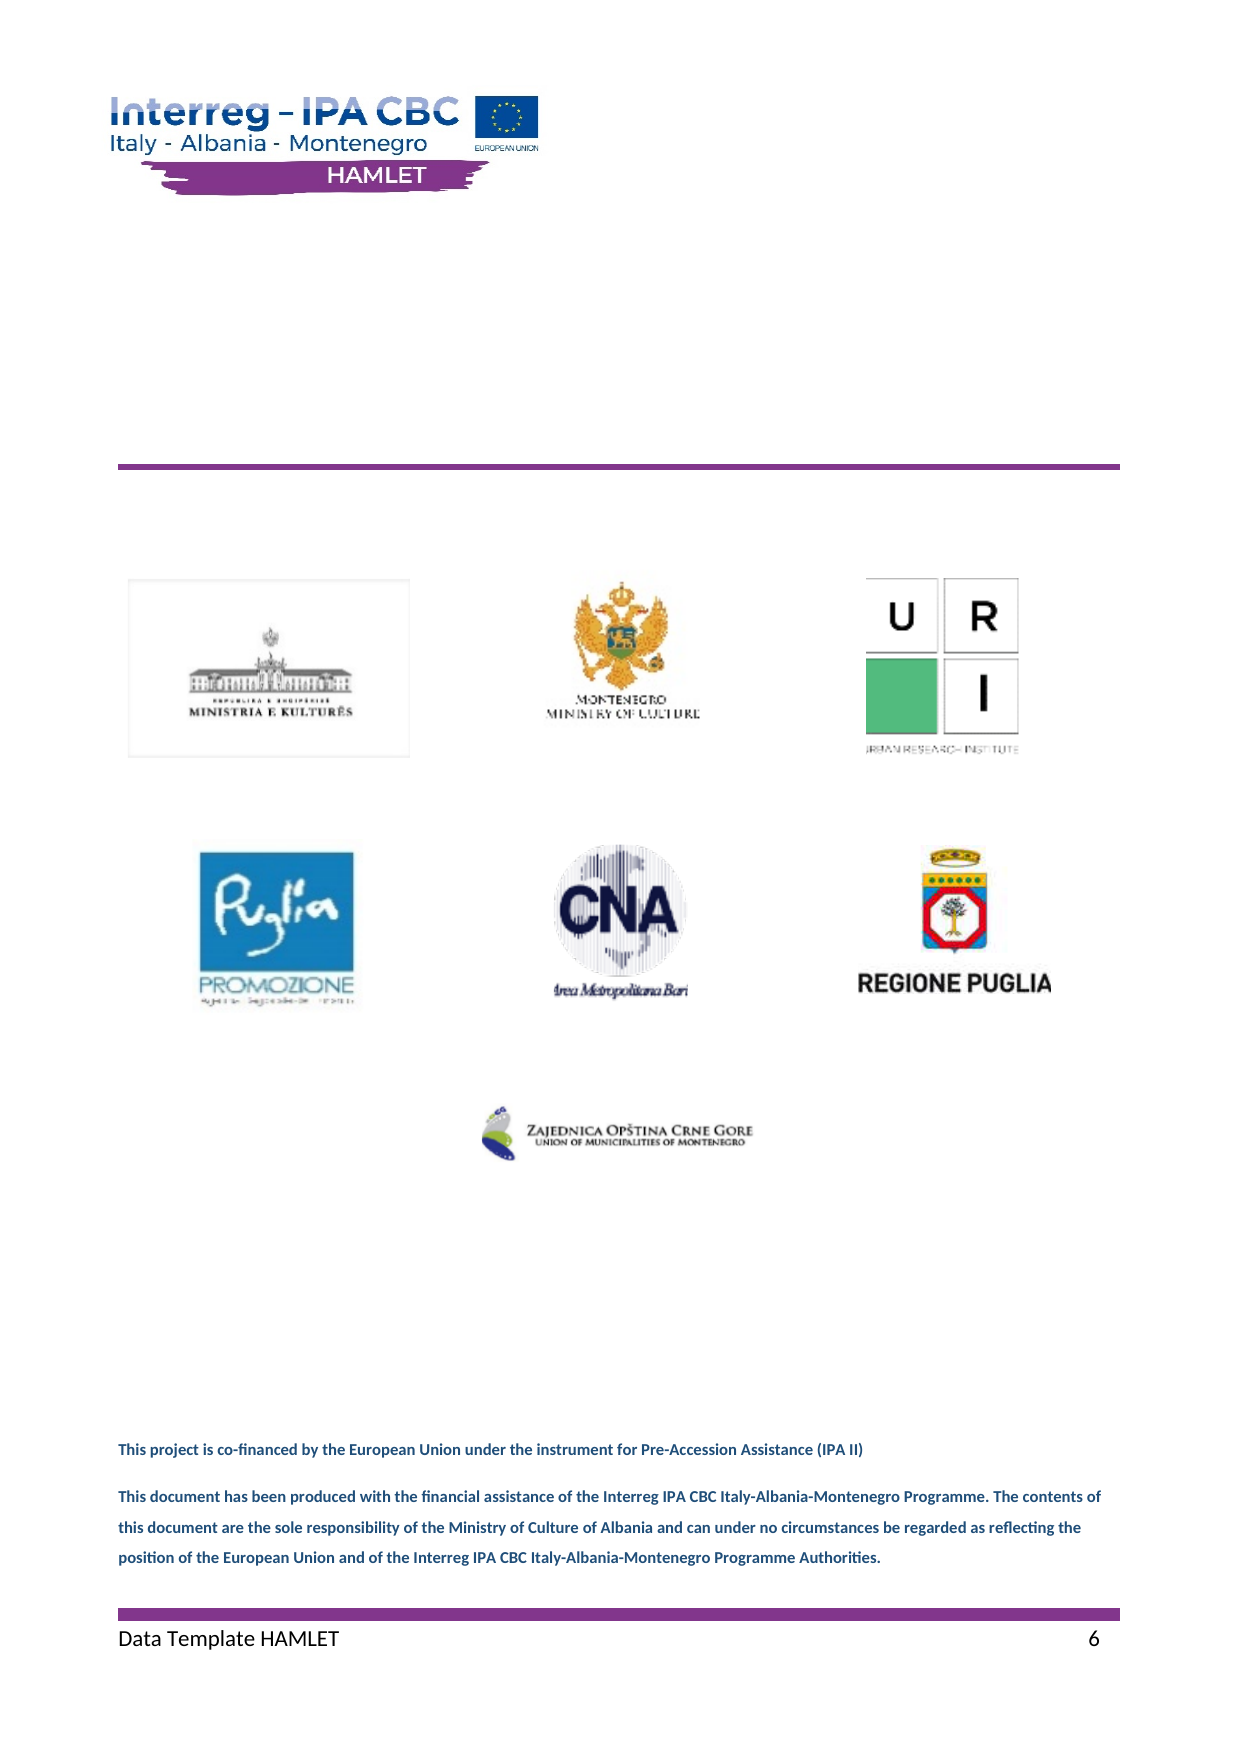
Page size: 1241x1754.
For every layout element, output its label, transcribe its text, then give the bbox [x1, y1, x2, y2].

picture [188, 839, 363, 1013]
picture [90, 73, 559, 218]
text This project is co-financed by the European Union under the instrument for Pre-Accession Assistance (IPA II) [118, 1439, 1122, 1460]
picture [488, 515, 748, 775]
picture [862, 578, 1019, 753]
picture [479, 1066, 758, 1197]
picture [550, 844, 688, 1006]
picture [125, 578, 410, 757]
text This document has been produced with the financial assistance of the Interreg IPA CBC Italy-Albania-Montenegro Programme. The contents of this document are the sole responsibility of the Ministry of Culture of Albania and can under no circumstances be regarded as reflecting the position of the European Union and of the Interreg IPA CBC Italy-Albania-Montenegro Programme Authorities. [118, 1486, 1122, 1568]
